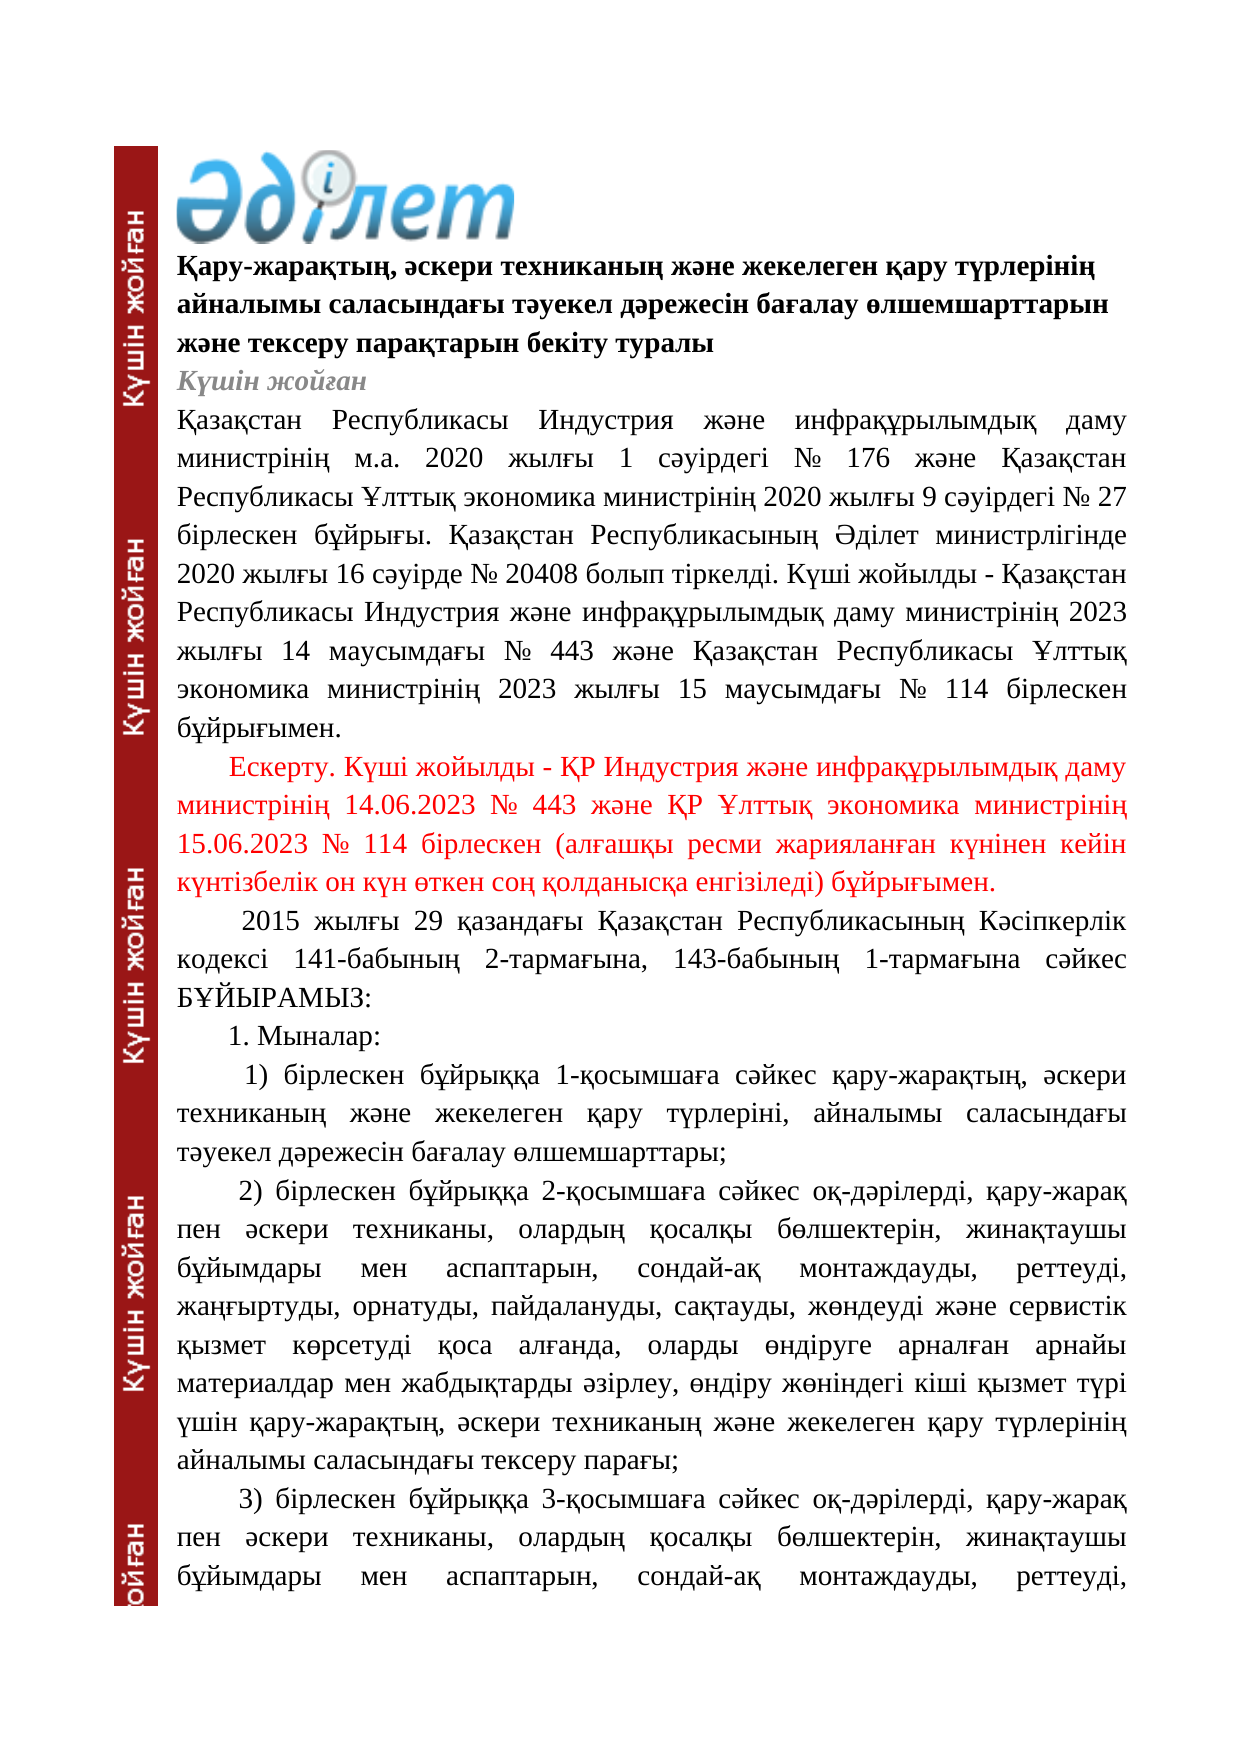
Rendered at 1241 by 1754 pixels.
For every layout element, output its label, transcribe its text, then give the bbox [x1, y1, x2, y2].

picture [114, 397, 158, 402]
picture [114, 146, 158, 248]
picture [176, 150, 515, 244]
picture [114, 744, 158, 749]
picture [114, 358, 158, 363]
picture [114, 1592, 158, 1606]
text Күшін жойған [112, 363, 1128, 397]
text 2015 жылғы 29 қазандағы Қазақстан Республикасының Кәсіпкерлік кодексі 141-бабының 2-тармағына, 143-бабының 1-тармағына сәйкес БҰЙЫРАМЫЗ: [112, 903, 1128, 1013]
text 1. Мыналар: [112, 1018, 1128, 1052]
picture [114, 1168, 158, 1173]
text Қазақстан Республикасы Индустрия және инфрақұрылымдық даму министрінің м.а. 2020 жылғы 1 сәуірдегі № 176 және Қазақстан Республикасы Ұлттық экономика министрінің 2020 жылғы 9 сәуірдегі № 27 бірлескен бұйрығы. Қазақстан Республикасының Әділет министрлігінде 2020 жылғы 16 сәуірде № 20408 болып тіркелді. Күші жойылды - Қазақстан Республикасы Индустрия және инфрақұрылымдық даму министрінің 2023 жылғы 14 маусымдағы № 443 және Қазақстан Республикасы Ұлттық экономика министрінің 2023 жылғы 15 маусымдағы № 114 бірлескен бұйрығымен. [112, 402, 1128, 744]
text Ескерту. Күші жойылды - ҚР Индустрия және инфрақұрылымдық даму министрінің 14.06.2023 № 443 және ҚР Ұлттық экономика министрінің 15.06.2023 № 114 бірлескен (алғашқы ресми жарияланған күнінен кейін күнтізбелік он күн өткен соң қолданысқа енгізіледі) бұйрығымен. [112, 749, 1128, 898]
text 1) бірлескен бұйрыққа 1-қосымшаға сәйкес қару-жарақтың, әскери техниканың және жекелеген қару түрлеріні, айналымы саласындағы тәуекел дәрежесін бағалау өлшемшарттары; [112, 1057, 1128, 1168]
text 2) бірлескен бұйрыққа 2-қосымшаға сәйкес оқ-дәрілерді, қару-жарақ пен әскери техниканы, олардың қосалқы бөлшектерін, жинақтаушы бұйымдары мен аспаптарын, сондай-ақ монтаждауды, реттеуді, жаңғыртуды, орнатуды, пайдалануды, сақтауды, жөндеуді және сервистік қызмет көрсетуді қоса алғанда, оларды өндіруге арналған арнайы материалдар мен жабдықтарды әзірлеу, өндіру жөніндегі кіші қызмет түрі үшін қару-жарақтың, әскери техниканың және жекелеген қару түрлерінің айналымы саласындағы тексеру парағы; [112, 1173, 1128, 1476]
picture [114, 1052, 158, 1057]
picture [114, 1476, 158, 1481]
picture [114, 1013, 158, 1018]
text Қару-жарақтың, әскери техниканың және жекелеген қару түрлерінің айналымы саласындағы тәуекел дәрежесін бағалау өлшемшарттарын және тексеру парақтарын бекіту туралы [112, 248, 1128, 358]
picture [114, 898, 158, 903]
